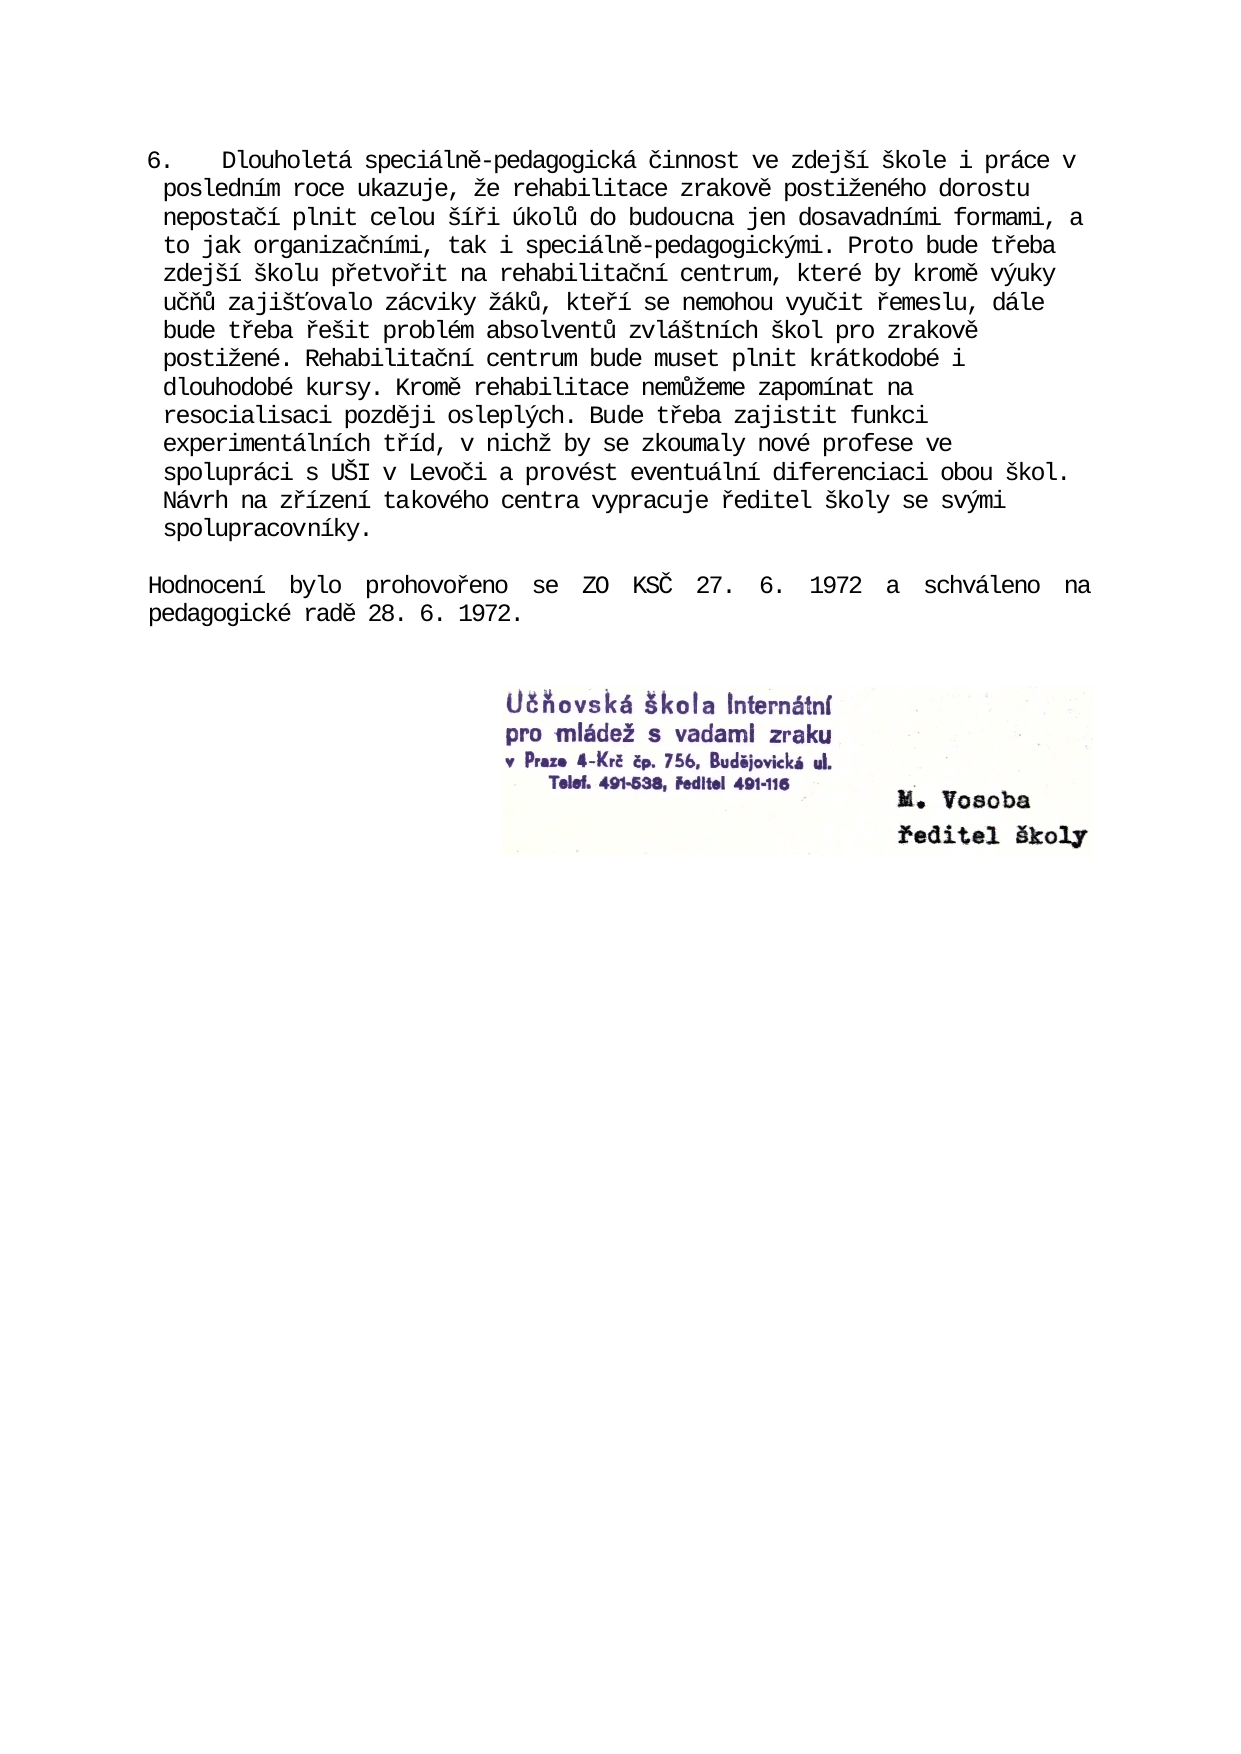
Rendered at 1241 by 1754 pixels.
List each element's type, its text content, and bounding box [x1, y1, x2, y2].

text Hodnocení bylo prohovořeno se ZO KSČ 27. 6. 1972 a schváleno na pedagogické radě 28. 6. 1972. [148, 573, 1093, 629]
picture [502, 685, 1093, 855]
list Dlouholetá speciálně-pedagogická činnost ve zdejší škole i práce v posledním roce ukazuje, že rehabilitace zrakově postiženého dorostu nepostačí plnit celou šíři úkolů do budoucna jen dosavadními formami, a to jak organizačními, tak i speciálně-pedagogickými. Proto bude třeba zdejší školu přetvořit na rehabilitační centrum, které by kromě výuky učňů zajišťovalo zácviky žáků, kteří se nemohou vyučit řemeslu, dále bude třeba řešit problém absolventů zvláštních škol pro zrakově postižené. Rehabilitační centrum bude muset plnit krátkodobé i dlouhodobé kursy. Kromě rehabilitace nemůžeme zapomínat na resocialisaci později osleplých. Bude třeba zajistit funkci experimentálních tříd, v nichž by se zkoumaly nové profese ve spolupráci s UŠI v Levoči a provést eventuální diferenciaci obou škol. Návrh na zřízení takového centra vypracuje ředitel školy se svými spolupracovníky. [146, 148, 1093, 544]
